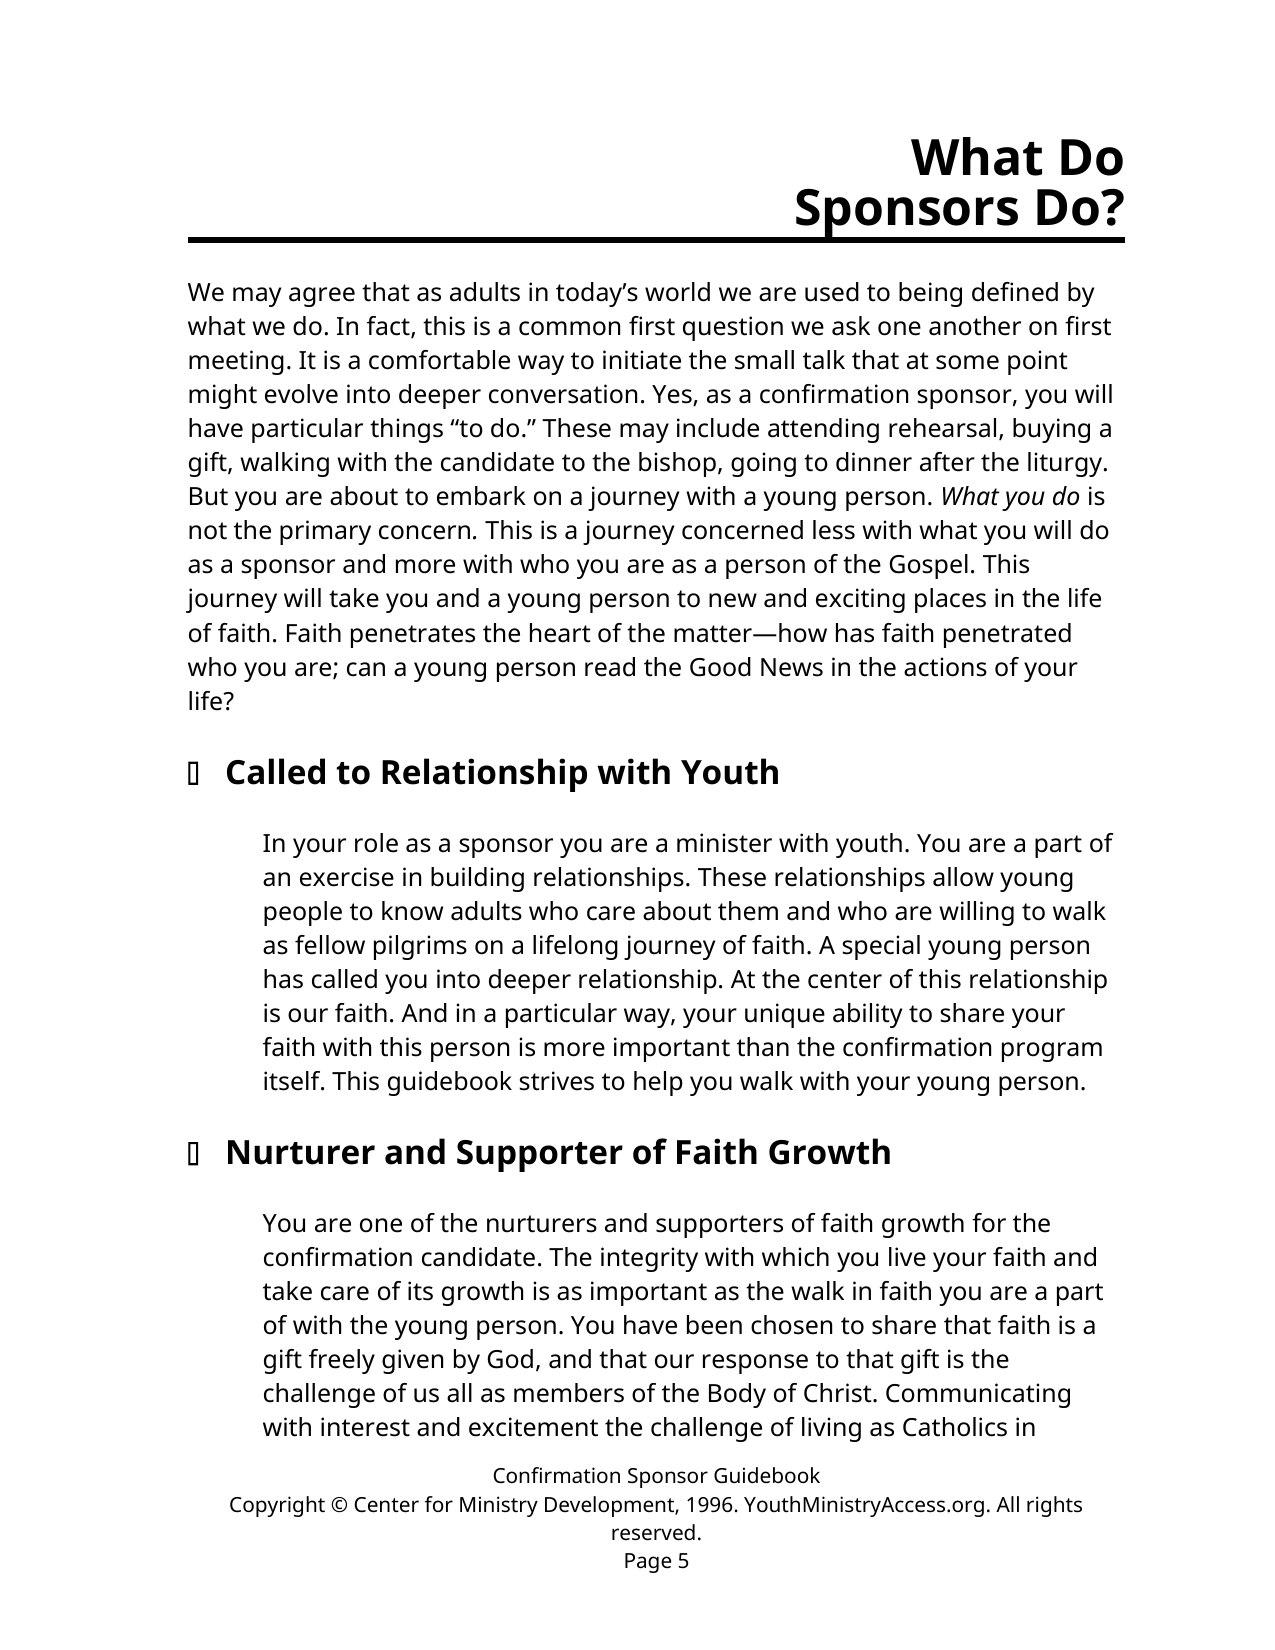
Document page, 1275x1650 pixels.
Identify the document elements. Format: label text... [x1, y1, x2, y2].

text Sponsors Do? [187, 185, 1125, 243]
list Nurturer and Supporter of Faith Growth [187, 1129, 1125, 1174]
text In your role as a sponsor you are a minister with youth. You are a part of an exercise in building relationships. These relationships allow young people to know adults who care about them and who are willing to walk as fellow pilgrims on a lifelong journey of faith. A special young person has called you into deeper relationship. At the center of this relationship is our faith. And in a particular way, your unique ability to share your faith with this person is more important than the confirmation program itself. This guidebook strives to help you walk with your young person. [262, 825, 1125, 1098]
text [262, 1206, 1125, 1444]
list Called to Relationship with Youth [187, 749, 1125, 794]
text What Do [187, 135, 1125, 185]
text We may agree that as adults in today’s world we are used to being defined by what we do. In fact, this is a common first question we ask one another on first meeting. It is a comfortable way to initiate the small talk that at some point might evolve into deeper conversation. Yes, as a confirmation sponsor, you will have particular things “to do.” These may include attending rehearsal, buying a gift, walking with the candidate to the bishop, going to dinner after the liturgy. But you are about to embark on a journey with a young person. What you do is not the primary concern. This is a journey concerned less with what you will do as a sponsor and more with who you are as a person of the Gospel. This journey will take you and a young person to new and exciting places in the life of faith. Faith penetrates the heart of the matter—how has faith penetrated who you are; can a young person read the Good News in the actions of your life? [187, 274, 1125, 717]
